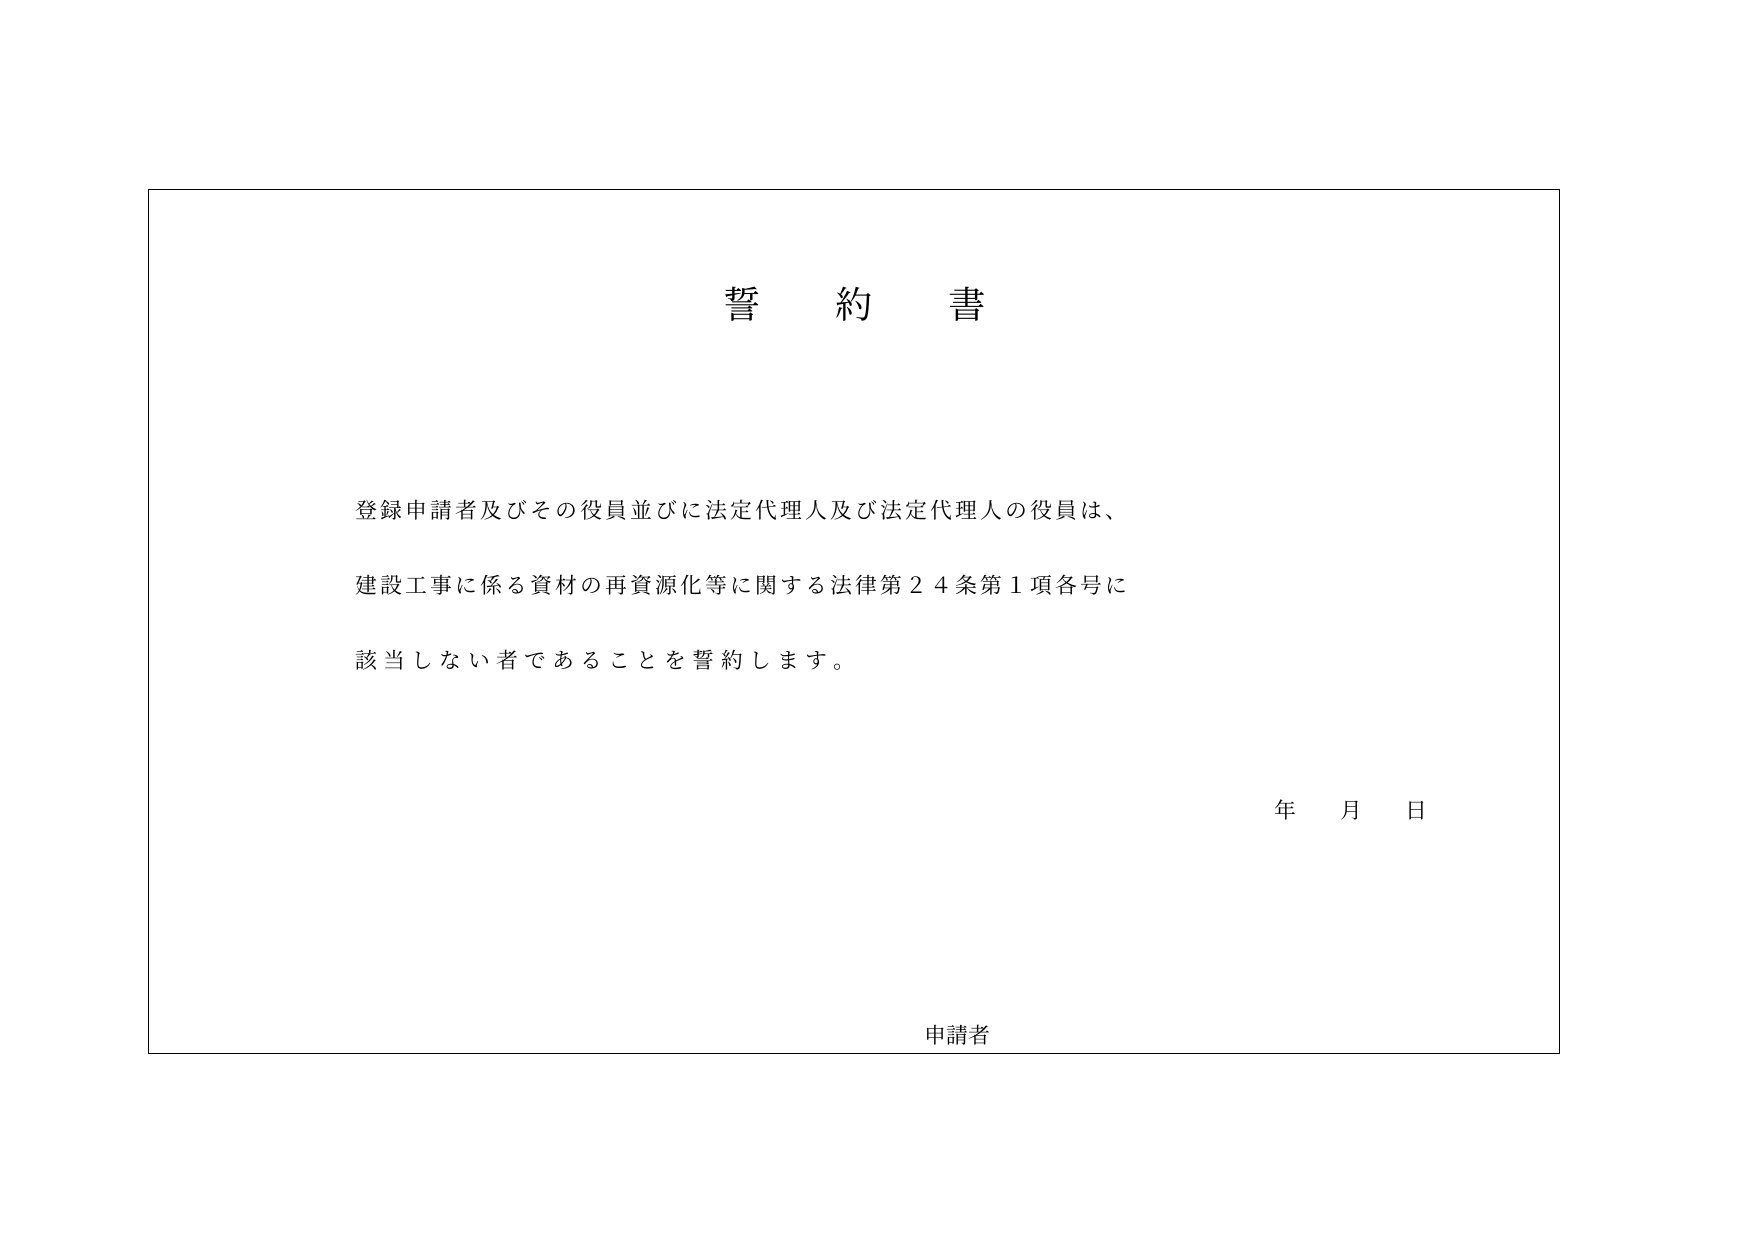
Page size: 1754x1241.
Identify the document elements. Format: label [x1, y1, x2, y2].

table_header [149, 190, 1559, 1052]
